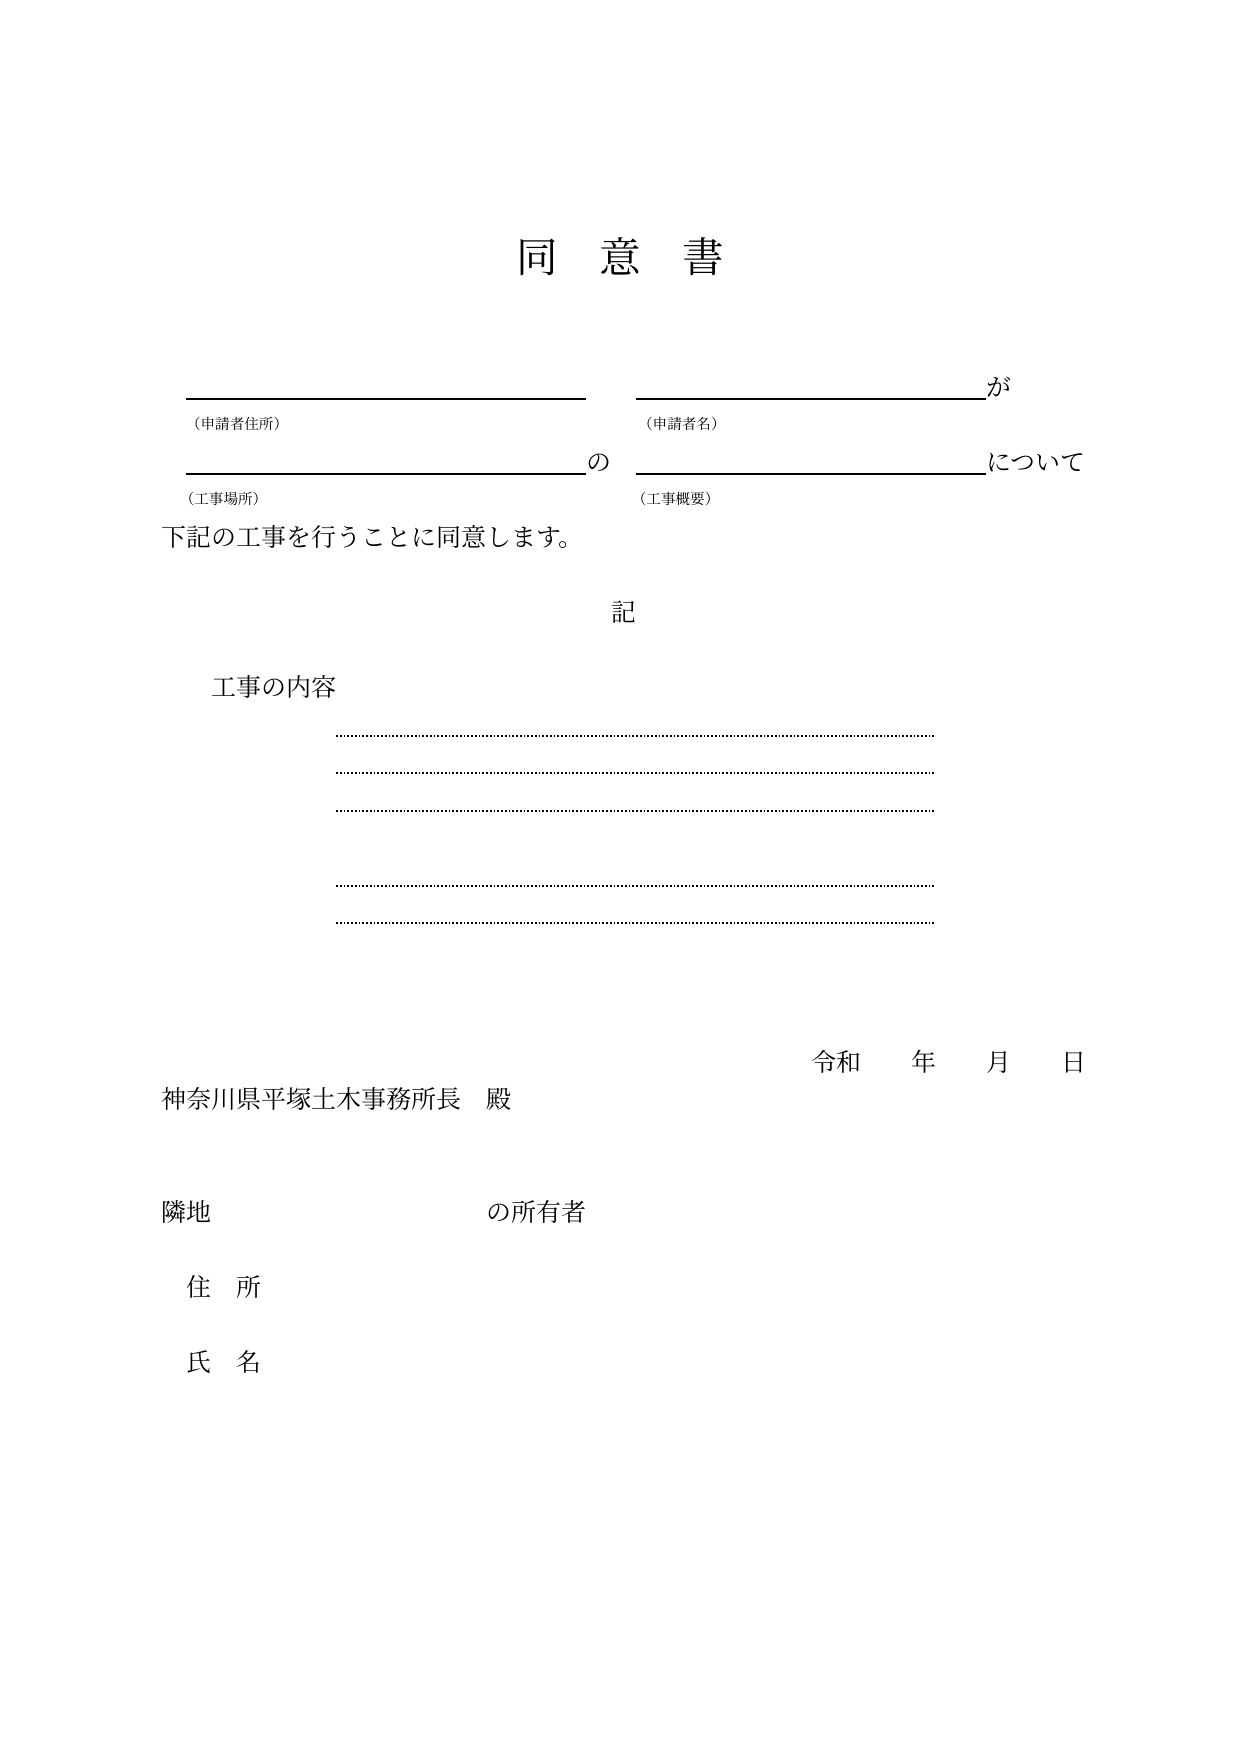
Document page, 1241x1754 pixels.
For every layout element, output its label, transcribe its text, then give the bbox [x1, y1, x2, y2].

text 工事の内容 [136, 667, 1104, 704]
text 記 [136, 592, 1104, 629]
text 氏 名 [136, 1342, 1004, 1379]
text 住 所 [136, 1267, 1004, 1304]
text 神奈川県平塚土木事務所長 殿 [136, 1079, 1104, 1117]
text が [136, 367, 1104, 404]
text 下記の工事を行うことに同意します。 [136, 517, 1104, 554]
text 同 意 書 [136, 217, 1104, 292]
text （工事場所） （工事概要） [136, 479, 1104, 517]
text 令和 年 月 日 [136, 1042, 1104, 1079]
text （申請者住所） （申請者名） [136, 404, 1104, 442]
text 隣地 の所有者 [136, 1192, 1104, 1229]
text の について [136, 442, 1104, 479]
